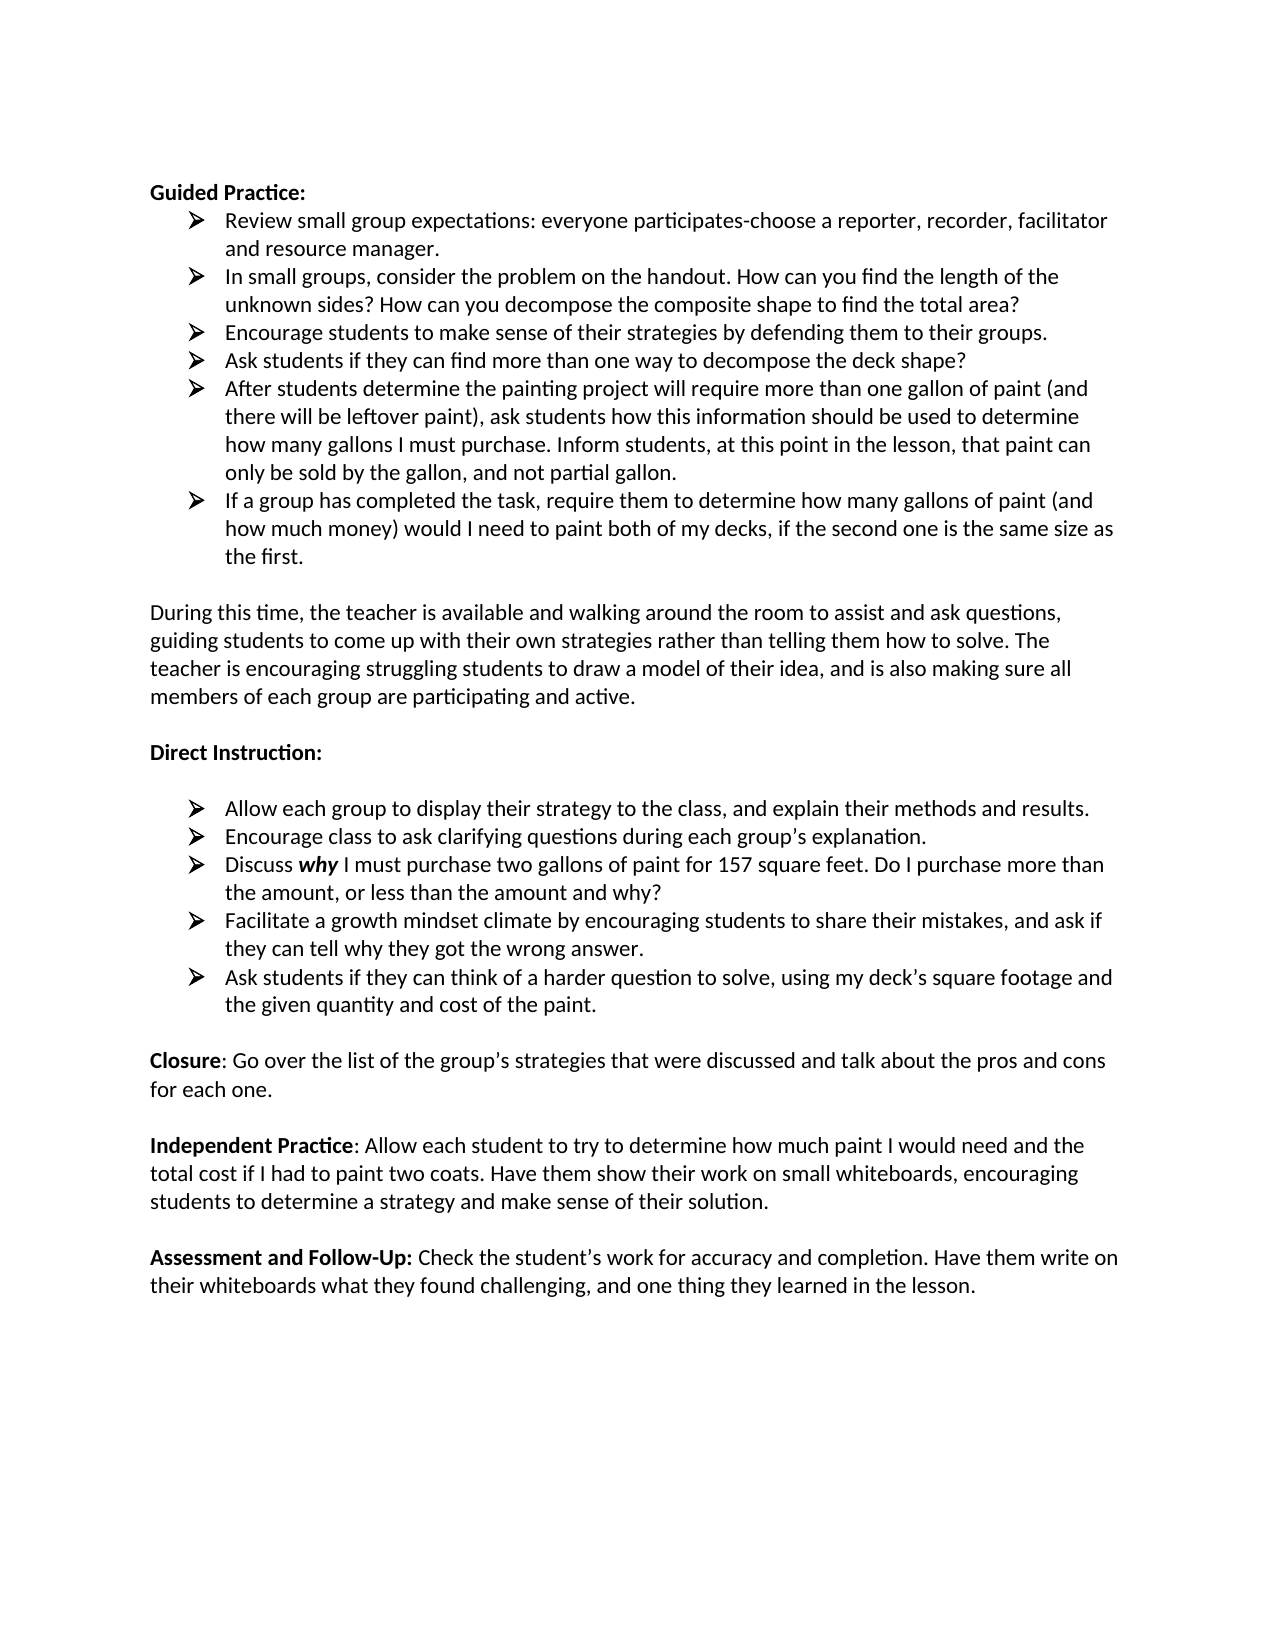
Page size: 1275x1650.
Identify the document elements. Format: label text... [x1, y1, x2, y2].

list In small groups, consider the problem on the handout. How can you find the length of the unknown sides? How can you decompose the composite shape to find the total area? [187, 262, 1125, 318]
list Review small group expectations: everyone participates-choose a reporter, recorder, facilitator and resource manager. [187, 206, 1125, 262]
list Allow each group to display their strategy to the class, and explain their methods and results. [187, 794, 1125, 822]
list Facilitate a growth mindset climate by encouraging students to share their mistakes, and ask if they can tell why they got the wrong answer. [187, 907, 1125, 963]
list Ask students if they can find more than one way to decompose the deck shape? [187, 346, 1125, 374]
list Ask students if they can think of a harder question to solve, using my deck’s square footage and the given quantity and cost of the paint. [187, 963, 1125, 1019]
list Encourage students to make sense of their strategies by defending them to their groups. [187, 318, 1125, 346]
text Direct Instruction: [150, 738, 1125, 766]
text Closure: Go over the list of the group’s strategies that were discussed and talk about the pros and cons for each one. [150, 1047, 1125, 1103]
text Assessment and Follow-Up: Check the student’s work for accuracy and completion. Have them write on their whiteboards what they found challenging, and one thing they learned in the lesson. [150, 1243, 1125, 1299]
text Guided Practice: [150, 178, 1125, 206]
text During this time, the teacher is available and walking around the room to assist and ask questions, guiding students to come up with their own strategies rather than telling them how to solve. The teacher is encouraging struggling students to draw a model of their idea, and is also making sure all members of each group are participating and active. [150, 598, 1125, 710]
list Discuss why I must purchase two gallons of paint for 157 square feet. Do I purchase more than the amount, or less than the amount and why? [187, 851, 1125, 907]
list If a group has completed the task, require them to determine how many gallons of paint (and how much money) would I need to paint both of my decks, if the second one is the same size as the first. [187, 486, 1125, 570]
list After students determine the painting project will require more than one gallon of paint (and there will be leftover paint), ask students how this information should be used to determine how many gallons I must purchase. Inform students, at this point in the lesson, that paint can only be sold by the gallon, and not partial gallon. [187, 374, 1125, 486]
text Independent Practice: Allow each student to try to determine how much paint I would need and the total cost if I had to paint two coats. Have them show their work on small whiteboards, encouraging students to determine a strategy and make sense of their solution. [150, 1131, 1125, 1215]
list Encourage class to ask clarifying questions during each group’s explanation. [187, 822, 1125, 851]
